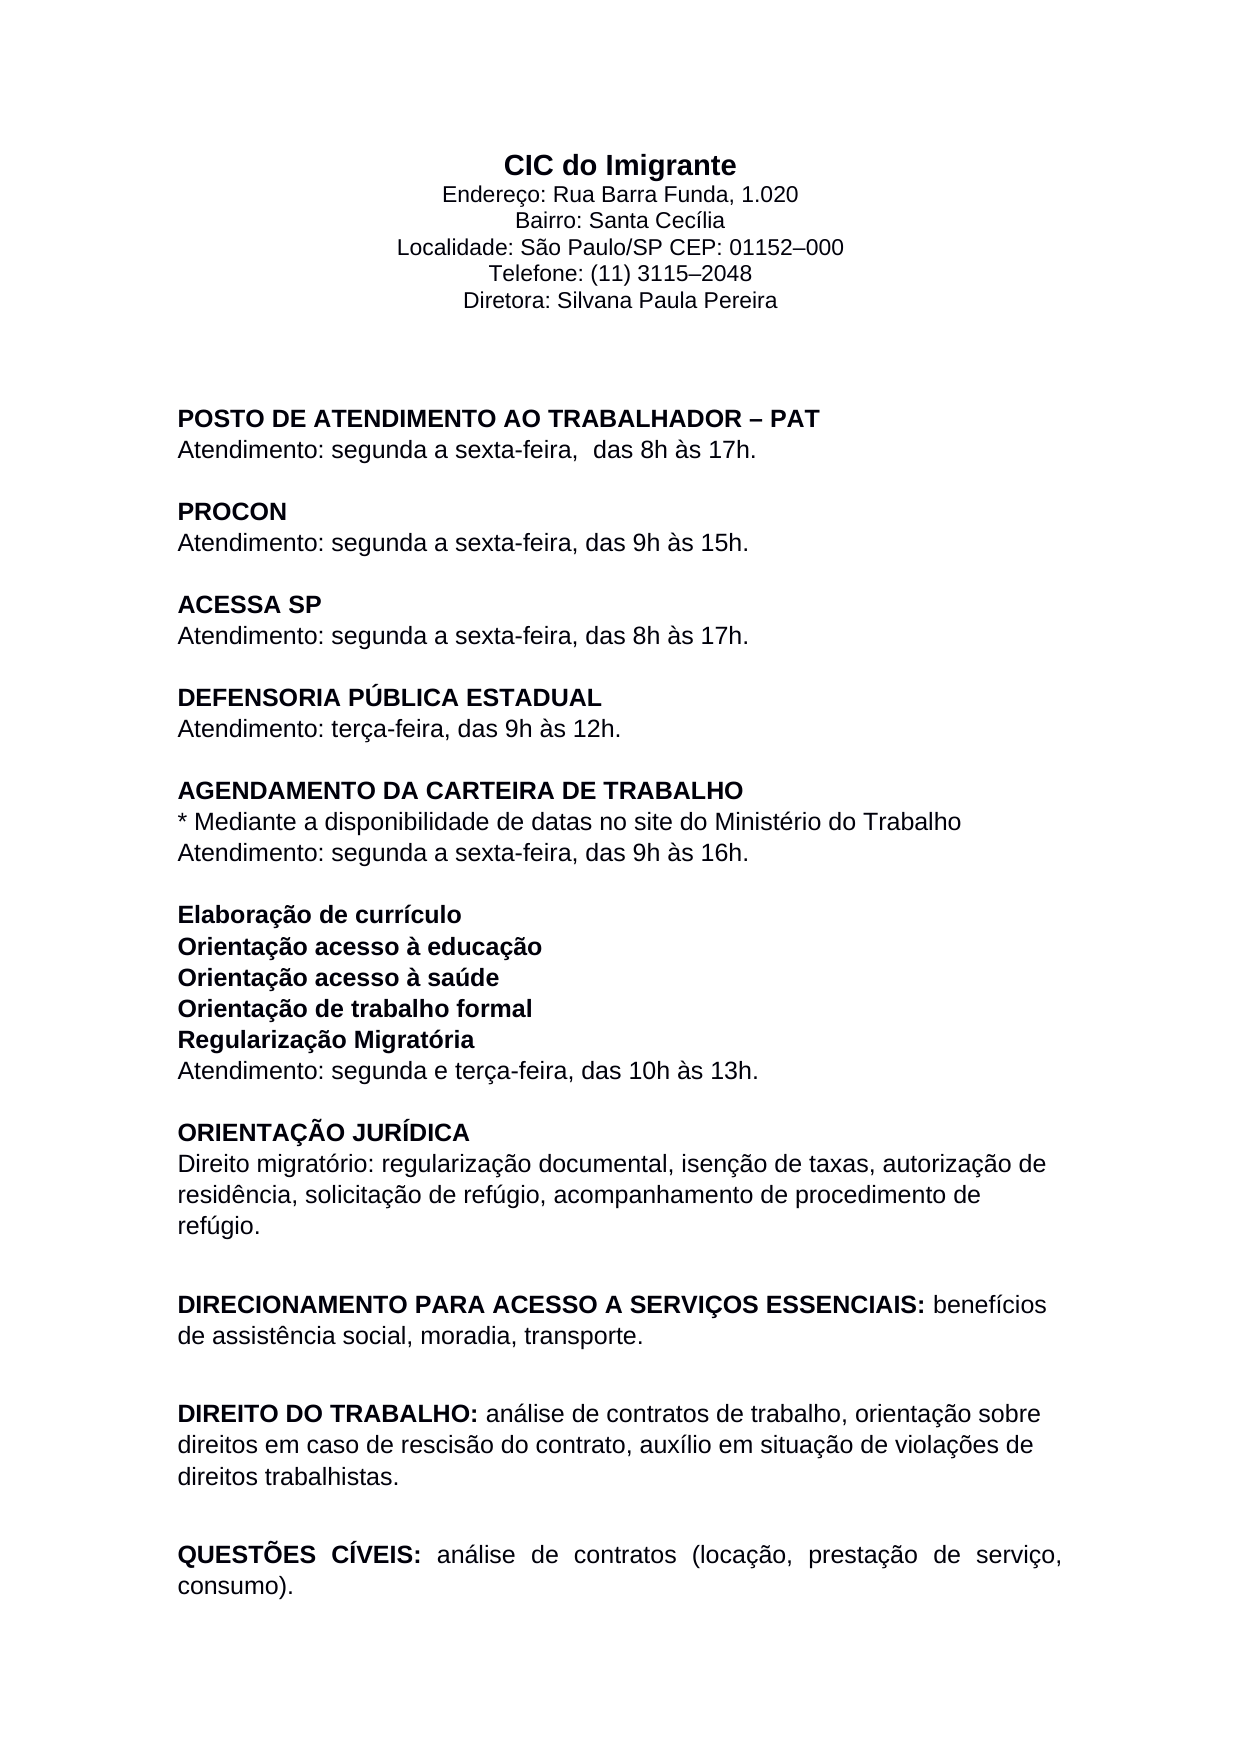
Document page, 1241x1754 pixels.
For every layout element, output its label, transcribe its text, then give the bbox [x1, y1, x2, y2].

text CIC do Imigrante Endereço: Rua Barra Funda, 1.020 [177, 148, 1063, 207]
text DIREITO DO TRABALHO: análise de contratos de trabalho, orientação sobre direitos em caso de rescisão do contrato, auxílio em situação de violações de direitos trabalhistas. [177, 1368, 1063, 1490]
text Localidade: São Paulo/SP CEP: 01152–000 [177, 234, 1063, 260]
text POSTO DE ATENDIMENTO AO TRABALHADOR – PAT Atendimento: segunda a sexta-feira, das 8h às 17h. PROCON Atendimento: segunda a sexta-feira, das 9h às 15h. ACESSA SP Atendimento: segunda a sexta-feira, das 8h às 17h. DEFENSORIA PÚBLICA ESTADUAL Atendimento: terça-feira, das 9h às 12h. AGENDAMENTO DA CARTEIRA DE TRABALHO * Mediante a disponibilidade de datas no site do Ministério do Trabalho Atendimento: segunda a sexta-feira, das 9h às 16h. Elaboração de currículo Orientação acesso à educação Orientação acesso à saúde Orientação de trabalho formal Regularização Migratória Atendimento: segunda e terça-feira, das 10h às 13h. ORIENTAÇÃO JURÍDICA Direito migratório: regularização documental, isenção de taxas, autorização de residência, solicitação de refúgio, acompanhamento de procedimento de refúgio. [177, 342, 1063, 1271]
text DIRECIONAMENTO PARA ACESSO A SERVIÇOS ESSENCIAIS: benefícios de assistência social, moradia, transporte. [177, 1289, 1063, 1349]
text Diretora: Silvana Paula Pereira [177, 287, 1063, 313]
text Telefone: (11) 3115–2048 [177, 260, 1063, 287]
text Bairro: Santa Cecília [177, 207, 1063, 234]
text QUESTÕES CÍVEIS: análise de contratos (locação, prestação de serviço, consumo). [177, 1509, 1063, 1600]
